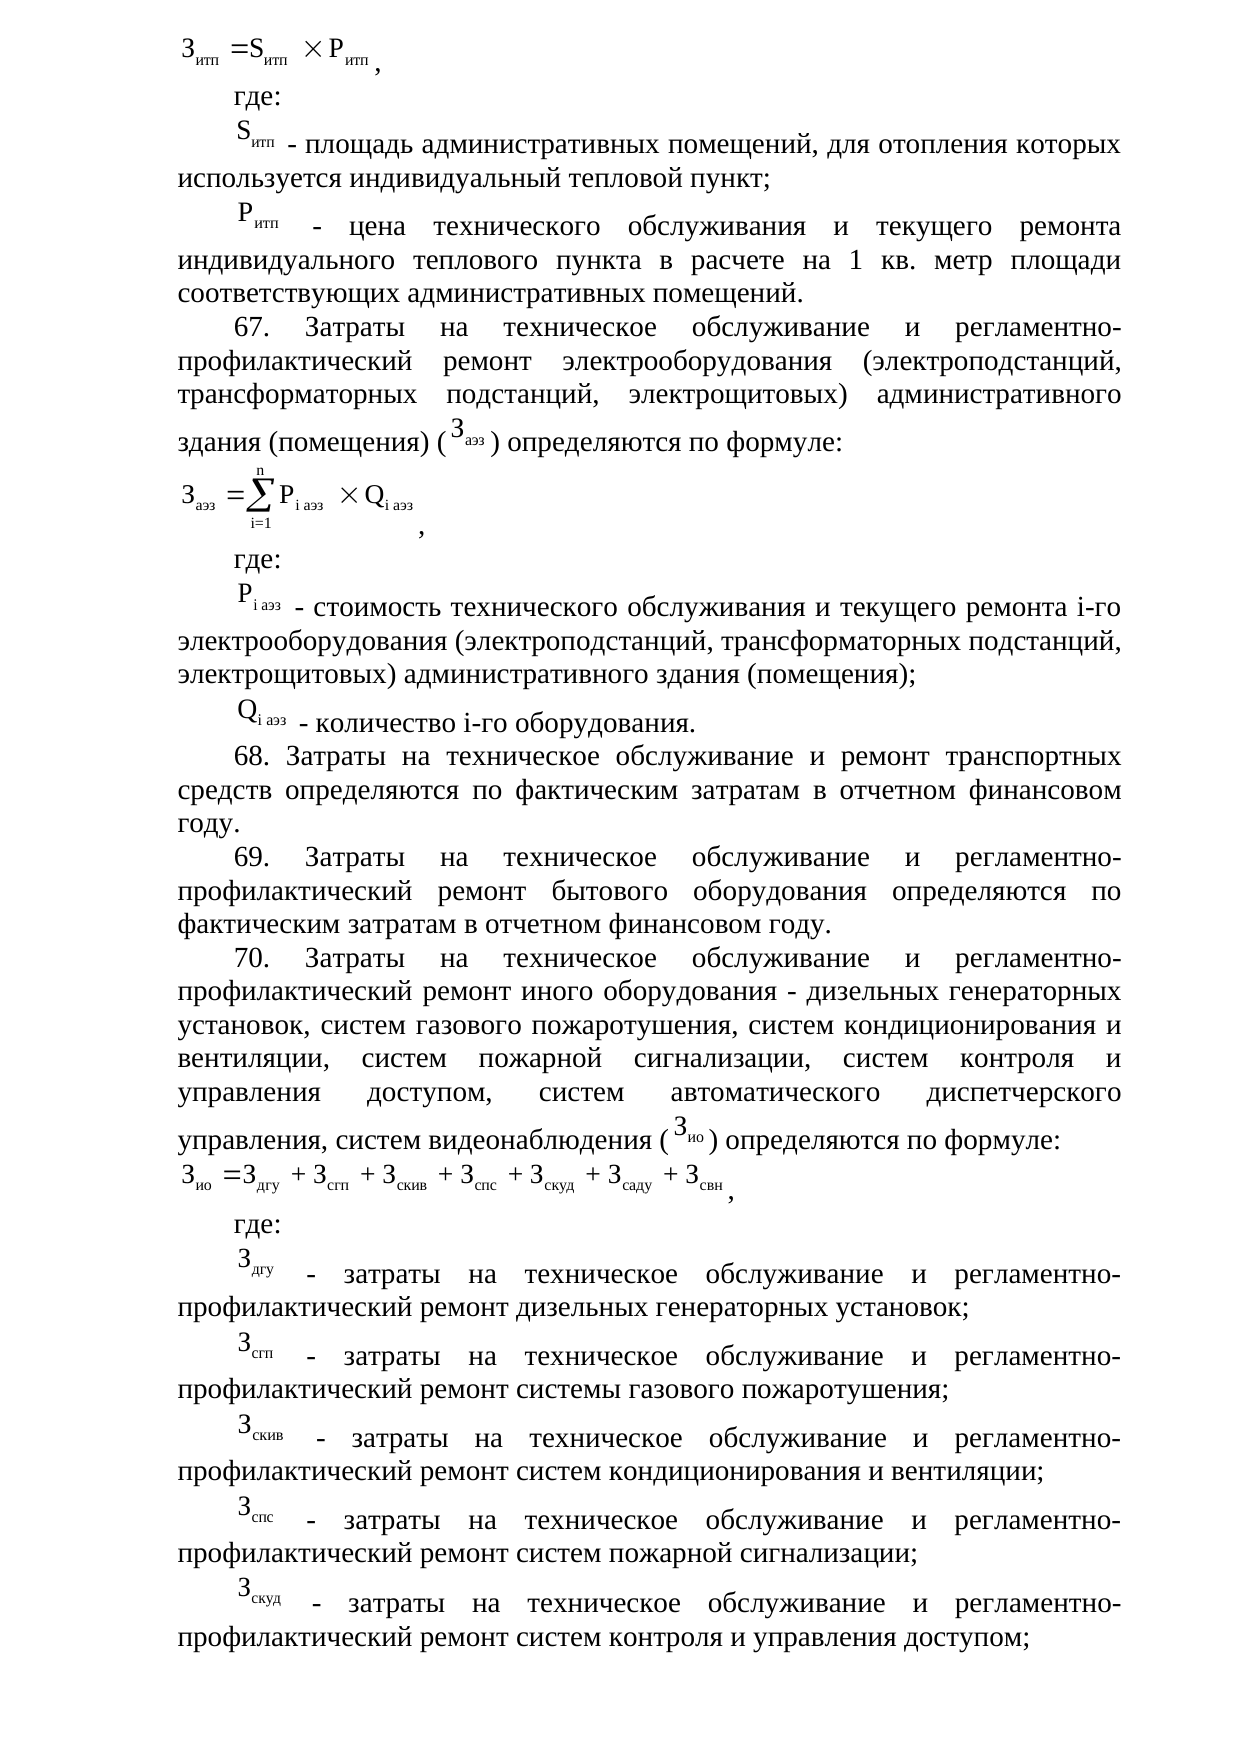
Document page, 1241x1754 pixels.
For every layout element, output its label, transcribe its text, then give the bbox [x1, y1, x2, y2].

text , [177, 1156, 1122, 1206]
text где: [177, 78, 1122, 112]
text , [177, 458, 1122, 541]
text - цена технического обслуживания и текущего ремонта индивидуального теплового пункта в расчете на площади соответствующих административных помещений. [177, 193, 1122, 309]
text - площадь административных помещений, для отопления которых используется индивидуальный тепловой пункт; [177, 112, 1122, 193]
text где: [177, 1206, 1122, 1239]
text 70. Затраты на техническое обслуживание и регламентно-профилактический ремонт иного оборудования - дизельных генераторных установок, систем газового пожаротушения, систем кондиционирования и вентиляции, систем пожарной сигнализации, систем контроля и управления доступом, систем автоматического диспетчерского управления, систем видеонаблюдения () определяются по формуле: [177, 940, 1122, 1156]
text - стоимость технического обслуживания и текущего ремонта i-го электрооборудования (электроподстанций, трансформаторных подстанций, электрощитовых) административного здания (помещения); [177, 574, 1122, 690]
text - количество i-го оборудования. [177, 690, 1122, 738]
text - затраты на техническое обслуживание и регламентно-профилактический ремонт систем пожарной сигнализации; [177, 1487, 1122, 1569]
text - затраты на техническое обслуживание и регламентно-профилактический ремонт систем контроля и управления доступом; [177, 1569, 1122, 1652]
text - затраты на техническое обслуживание и регламентно-профилактический ремонт дизельных генераторных установок; [177, 1239, 1122, 1323]
text - затраты на техническое обслуживание и регламентно-профилактический ремонт системы газового пожаротушения; [177, 1323, 1122, 1405]
text 69. Затраты на техническое обслуживание и регламентно-профилактический ремонт бытового оборудования определяются по фактическим затратам в отчетном финансовом году. [177, 839, 1122, 940]
text 68. Затраты на техническое обслуживание и ремонт транспортных средств определяются по фактическим затратам в отчетном финансовом году. [177, 738, 1122, 839]
text - затраты на техническое обслуживание и регламентно-профилактический ремонт систем кондиционирования и вентиляции; [177, 1405, 1122, 1487]
text где: [177, 541, 1122, 574]
text 67. Затраты на техническое обслуживание и регламентно-профилактический ремонт электрооборудования (электроподстанций, трансформаторных подстанций, электрощитовых) административного здания (помещения) () определяются по формуле: [177, 309, 1122, 458]
text , [177, 29, 1122, 78]
